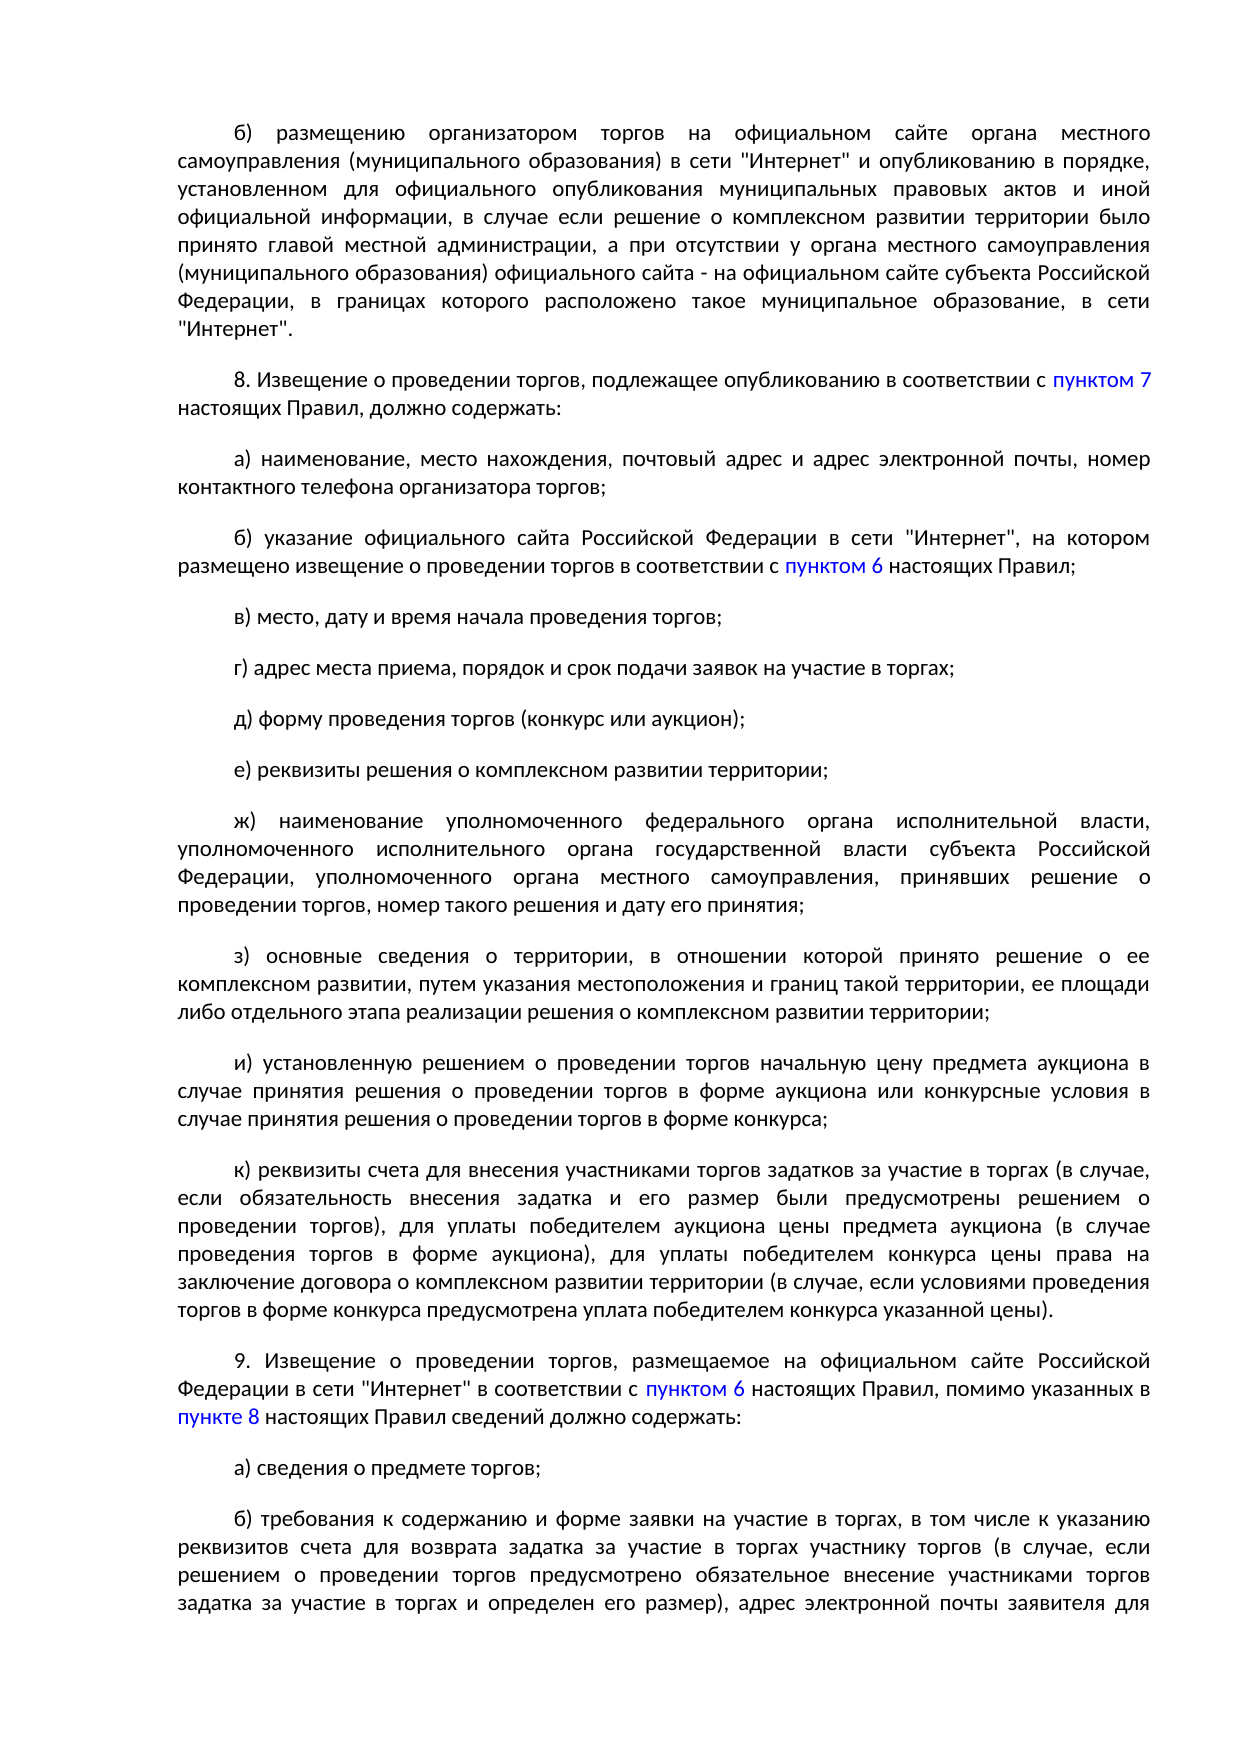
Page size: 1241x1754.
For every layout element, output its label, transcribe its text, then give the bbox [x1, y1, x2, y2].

text к) реквизиты счета для внесения участниками торгов задатков за участие в торгах (в случае, если обязательность внесения задатка и его размер были предусмотрены решением о проведении торгов), для уплаты победителем аукциона цены предмета аукциона (в случае проведения торгов в форме аукциона), для уплаты победителем конкурса цены права на заключение договора о комплексном развитии территории (в случае, если условиями проведения торгов в форме конкурса предусмотрена уплата победителем конкурса указанной цены). [177, 1155, 1152, 1323]
text д) форму проведения торгов (конкурс или аукцион); [177, 704, 1152, 732]
text з) основные сведения о территории, в отношении которой принято решение о ее комплексном развитии, путем указания местоположения и границ такой территории, ее площади либо отдельного этапа реализации решения о комплексном развитии территории; [177, 941, 1152, 1025]
text а) наименование, место нахождения, почтовый адрес и адрес электронной почты, номер контактного телефона организатора торгов; [177, 444, 1152, 500]
text в) место, дату и время начала проведения торгов; [177, 602, 1152, 630]
text а) сведения о предмете торгов; [177, 1453, 1152, 1481]
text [177, 1504, 1152, 1616]
text б) размещению организатором торгов на официальном сайте органа местного самоуправления (муниципального образования) в сети "Интернет" и опубликованию в порядке, установленном для официального опубликования муниципальных правовых актов и иной официальной информации, в случае если решение о комплексном развитии территории было принято главой местной администрации, а при отсутствии у органа местного самоуправления (муниципального образования) официального сайта - на официальном сайте субъекта Российской Федерации, в границах которого расположено такое муниципальное образование, в сети "Интернет". [177, 118, 1152, 342]
text 9. Извещение о проведении торгов, размещаемое на официальном сайте Российской Федерации в сети "Интернет" в соответствии с пунктом 6 настоящих Правил, помимо указанных в пункте 8 настоящих Правил сведений должно содержать: [177, 1346, 1152, 1430]
text б) указание официального сайта Российской Федерации в сети "Интернет", на котором размещено извещение о проведении торгов в соответствии с пунктом 6 настоящих Правил; [177, 523, 1152, 579]
text ж) наименование уполномоченного федерального органа исполнительной власти, уполномоченного исполнительного органа государственной власти субъекта Российской Федерации, уполномоченного органа местного самоуправления, принявших решение о проведении торгов, номер такого решения и дату его принятия; [177, 806, 1152, 918]
text и) установленную решением о проведении торгов начальную цену предмета аукциона в случае принятия решения о проведении торгов в форме аукциона или конкурсные условия в случае принятия решения о проведении торгов в форме конкурса; [177, 1048, 1152, 1132]
text 8. Извещение о проведении торгов, подлежащее опубликованию в соответствии с пунктом 7 настоящих Правил, должно содержать: [177, 365, 1152, 421]
text е) реквизиты решения о комплексном развитии территории; [177, 755, 1152, 783]
text г) адрес места приема, порядок и срок подачи заявок на участие в торгах; [177, 653, 1152, 681]
